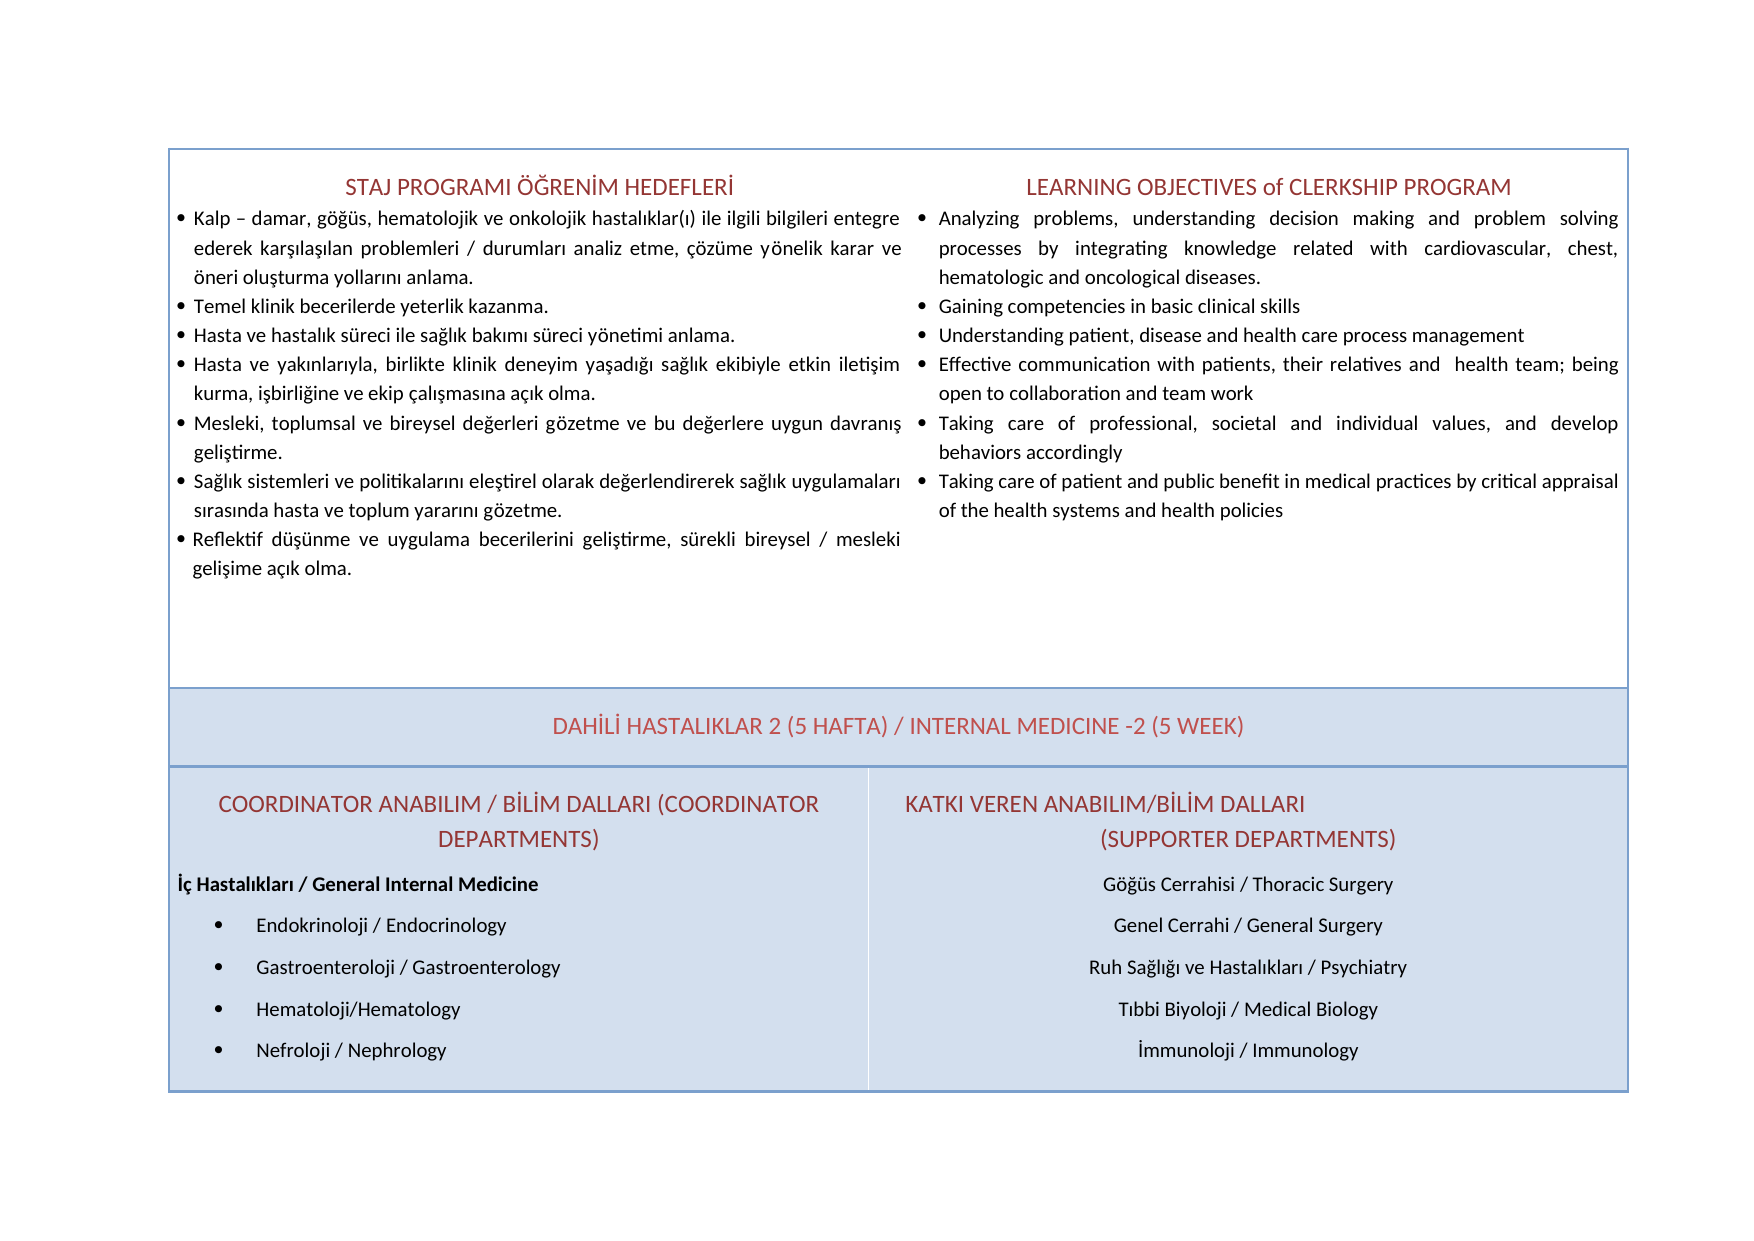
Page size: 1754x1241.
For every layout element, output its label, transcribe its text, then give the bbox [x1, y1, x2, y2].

table_cell DAHİLİ HASTALIKLAR 2 (5 HAFTA) / INTERNAL MEDICINE -2 (5 WEEK) [170, 689, 1627, 765]
table_cell LEARNING OBJECTIVES of CLERKSHIP PROGRAM Analyzing problems, understanding decision making and problem solving processes by integrating knowledge related with cardiovascular, chest, hematologic and oncological diseases. Gaining competencies in basic clinical skills Understanding patient, disease and health care process management Effective communication with patients, their relatives and health team; being open to collaboration and team work Taking care of professional, societal and individual values, and develop behaviors accordingly Taking care of patient and public benefit in medical practices by critical appraisal of the health systems and health policies [910, 150, 1627, 687]
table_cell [869, 768, 1627, 1090]
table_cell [170, 768, 868, 1090]
table_cell STAJ PROGRAMI ÖĞRENİM HEDEFLERİ Kalp – damar, göğüs, hematolojik ve onkolojik hastalıklar(ı) ile ilgili bilgileri entegre ederek karşılaşılan problemleri / durumları analiz etme, çözüme yönelik karar ve öneri oluşturma yollarını anlama. Temel klinik becerilerde yeterlik kazanma. Hasta ve hastalık süreci ile sağlık bakımı süreci yönetimi anlama. Hasta ve yakınlarıyla, birlikte klinik deneyim yaşadığı sağlık ekibiyle etkin iletişim kurma, işbirliğine ve ekip çalışmasına açık olma. Mesleki, toplumsal ve bireysel değerleri gözetme ve bu değerlere uygun davranış geliştirme. Sağlık sistemleri ve politikalarını eleştirel olarak değerlendirerek sağlık uygulamaları sırasında hasta ve toplum yararını gözetme. Reflektif düşünme ve uygulama becerilerini geliştirme, sürekli bireysel / mesleki gelişime açık olma. [170, 150, 910, 687]
